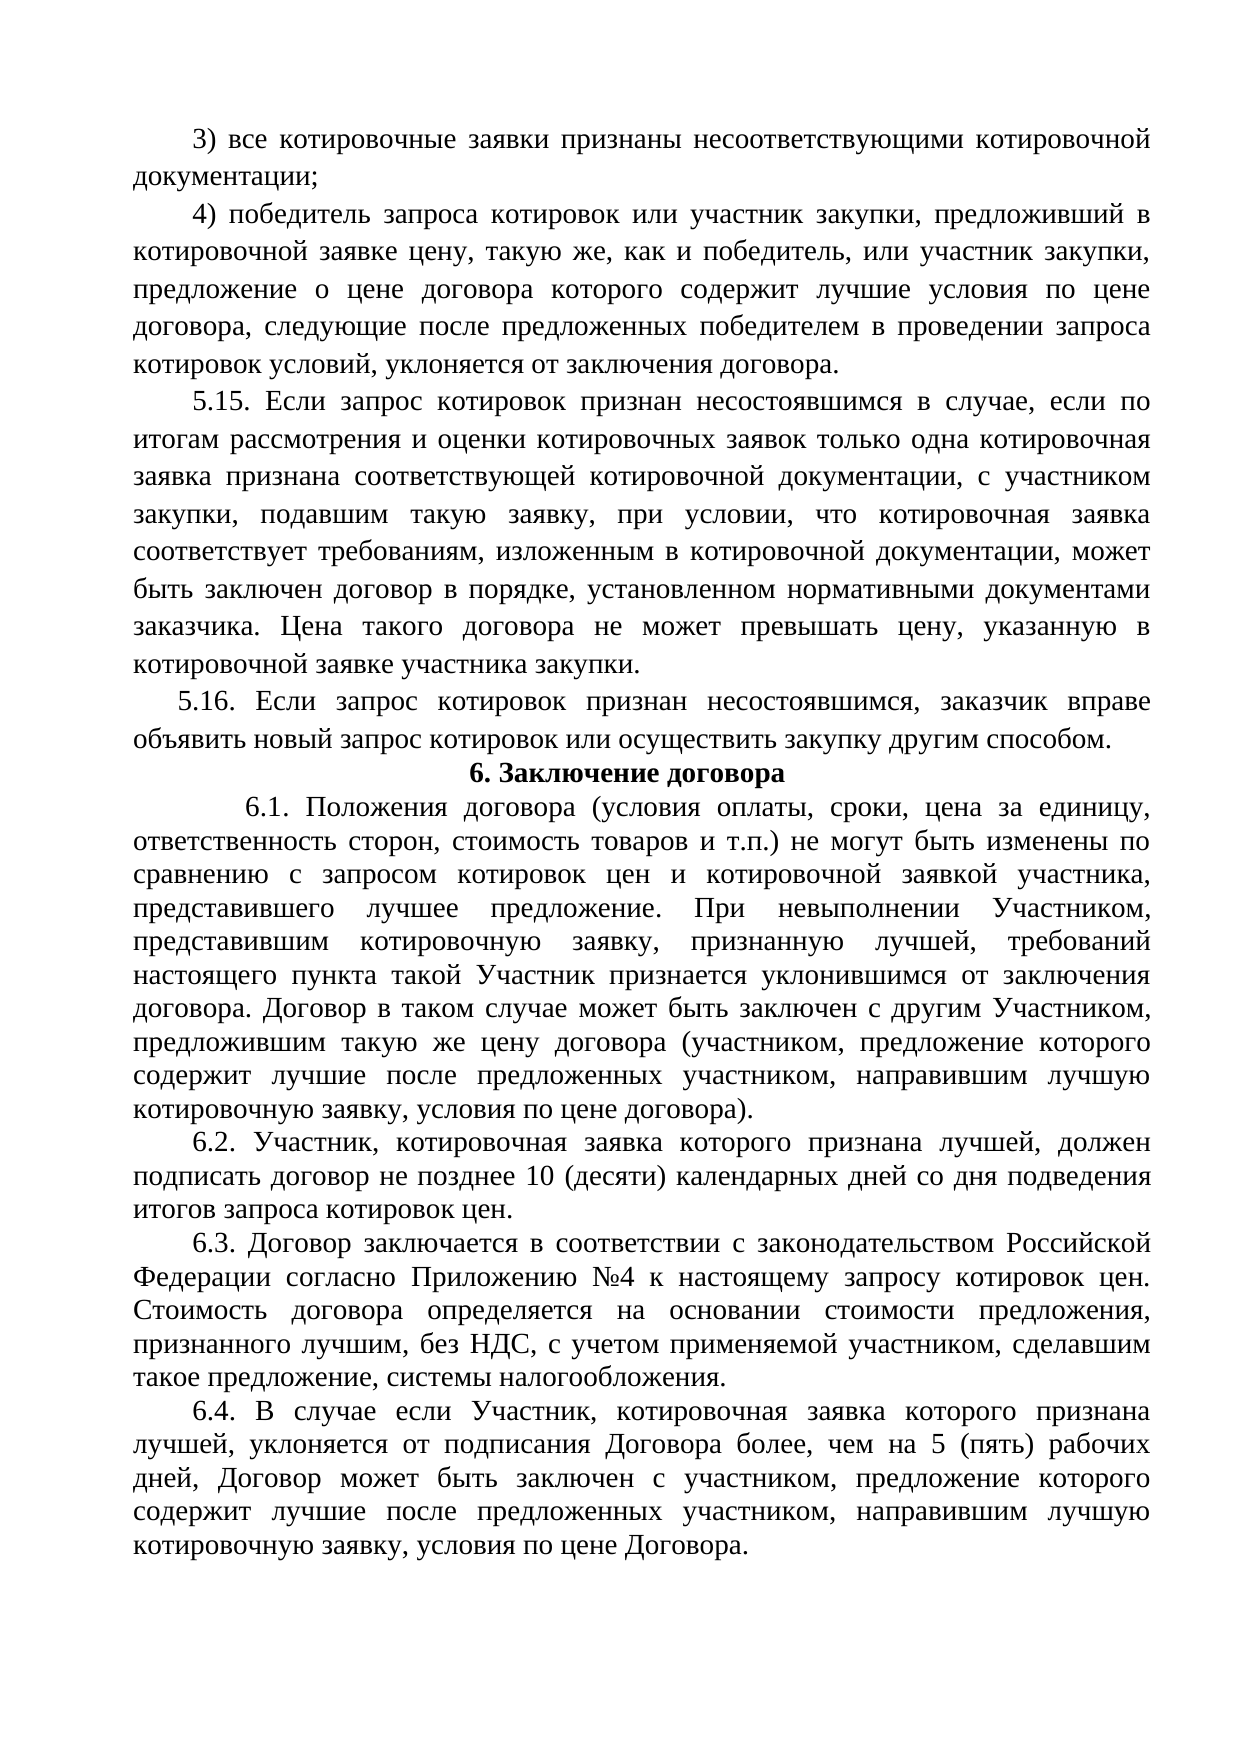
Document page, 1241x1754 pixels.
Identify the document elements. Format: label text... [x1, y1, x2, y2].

text 3) все котировочные заявки признаны несоответствующими котировочной документации; [133, 118, 1152, 193]
text 5.16. Если запрос котировок признан несостоявшимся, заказчик вправе объявить новый запрос котировок или осуществить закупку другим способом. [133, 681, 1152, 756]
text 5.15. Если запрос котировок признан несостоявшимся в случае, если по итогам рассмотрения и оценки котировочных заявок только одна котировочная заявка признана соответствующей котировочной документации, с участником закупки, подавшим такую заявку, при условии, что котировочная заявка соответствует требованиям, изложенным в котировочной документации, может быть заключен договор в порядке, установленном нормативными документами заказчика. Цена такого договора не может превышать цену, указанную в котировочной заявке участника закупки. [133, 381, 1152, 681]
text 6.3. Договор заключается в соответствии с законодательством Российской Федерации согласно Приложению №4 к настоящему запросу котировок цен. Стоимость договора определяется на основании стоимости предложения, признанного лучшим, без НДС, с учетом применяемой участником, сделавшим такое предложение, системы налогообложения. [133, 1225, 1152, 1393]
text 6.4. В случае если Участник, котировочная заявка которого признана лучшей, уклоняется от подписания Договора более, чем на 5 (пять) рабочих дней, Договор может быть заключен с участником, предложение которого содержит лучшие после предложенных участником, направившим лучшую котировочную заявку, условия по цене Договора. [133, 1393, 1152, 1561]
text 6.2. Участник, котировочная заявка которого признана лучшей, должен подписать договор не позднее 10 (десяти) календарных дней со дня подведения итогов запроса котировок цен. [133, 1124, 1152, 1225]
text 6.1. Положения договора (условия оплаты, сроки, цена за единицу, ответственность сторон, стоимость товаров и т.п.) не могут быть изменены по сравнению с запросом котировок цен и котировочной заявкой участника, представившего лучшее предложение. При невыполнении Участником, представившим котировочную заявку, признанную лучшей, требований настоящего пункта такой Участник признается уклонившимся от заключения договора. Договор в таком случае может быть заключен с другим Участником, предложившим такую же цену договора (участником, предложение которого содержит лучшие после предложенных участником, направившим лучшую котировочную заявку, условия по цене договора). [133, 789, 1152, 1124]
text 4) победитель запроса котировок или участник закупки, предложивший в котировочной заявке цену, такую же, как и победитель, или участник закупки, предложение о цене договора которого содержит лучшие условия по цене договора, следующие после предложенных победителем в проведении запроса котировок условий, уклоняется от заключения договора. [133, 193, 1152, 381]
text 6. Заключение договора [133, 756, 1152, 789]
